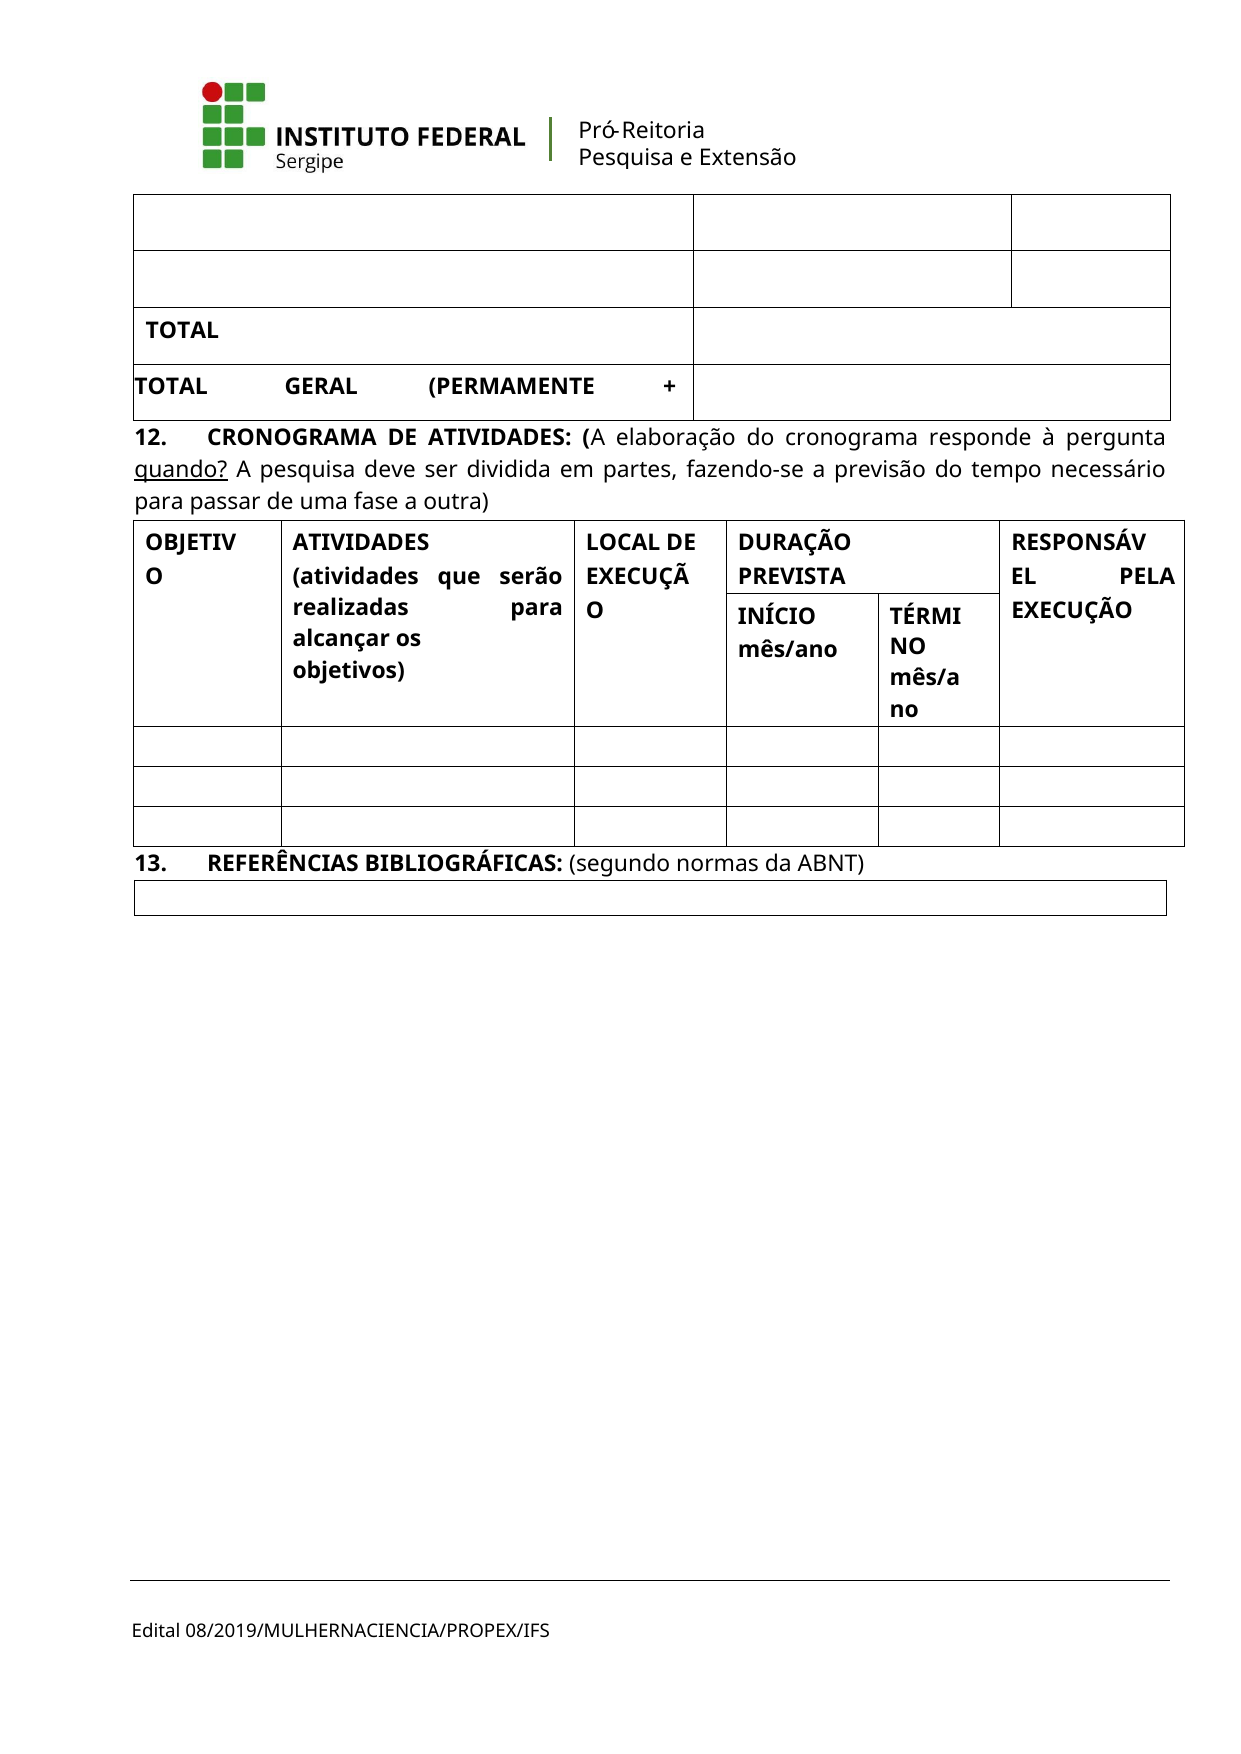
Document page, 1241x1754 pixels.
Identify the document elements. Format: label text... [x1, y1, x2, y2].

table_cell [1000, 767, 1184, 806]
table_cell [282, 807, 574, 846]
table_cell [1011, 308, 1170, 363]
table_cell [727, 807, 878, 846]
table_cell [575, 807, 726, 846]
table_cell [663, 251, 693, 307]
table_cell TÉRMI NO mês/a no [879, 594, 999, 726]
table_cell [727, 767, 878, 806]
table_header ATIVIDADES (atividades que serão realizadas para alcançar os objetivos) [282, 521, 574, 726]
table_cell [1000, 807, 1184, 846]
table_cell [134, 195, 662, 250]
table_cell TOTAL GERAL (PERMAMENTE [134, 365, 662, 420]
table_cell [879, 767, 999, 806]
table_cell INÍCIO mês/ano [727, 594, 878, 726]
list CRONOGRAMA DE ATIVIDADES: (A elaboração do cronograma responde à pergunta quando? A pesquisa deve ser dividida em partes, fazendo-se a previsão do tempo necessário para passar de uma fase a outra) [134, 421, 1167, 516]
table_header DURAÇÃO PREVISTA [727, 521, 999, 593]
table_cell [134, 251, 662, 307]
picture [198, 77, 528, 174]
table_cell [879, 807, 999, 846]
table_cell [663, 308, 693, 363]
table_cell + [663, 365, 693, 420]
table_cell [663, 195, 693, 250]
table_cell TOTAL [134, 308, 662, 363]
subtitle REFERÊNCIAS BIBLIOGRÁFICAS: (segundo normas da ABNT) [134, 847, 1167, 878]
table_cell [134, 807, 281, 846]
table_cell [727, 727, 878, 766]
table_cell [1012, 195, 1170, 250]
table_cell [134, 767, 281, 806]
table_cell [694, 365, 1011, 420]
table_header [135, 881, 1166, 915]
table_cell [694, 308, 1011, 363]
table_cell [1000, 727, 1184, 766]
table_header OBJETIV O [134, 521, 281, 726]
table_cell [1012, 251, 1170, 307]
table_cell [879, 727, 999, 766]
table_cell [1011, 365, 1170, 420]
table_header RESPONSÁV EL PELA EXECUÇÃO [1000, 521, 1184, 726]
table_cell [575, 767, 726, 806]
table_cell [134, 727, 281, 766]
table_cell [575, 727, 726, 766]
table_header LOCAL DE EXECUÇÃ O [575, 521, 726, 726]
table_cell [282, 727, 574, 766]
table_cell [282, 767, 574, 806]
table_cell [694, 251, 1011, 307]
table_cell [694, 195, 1011, 250]
